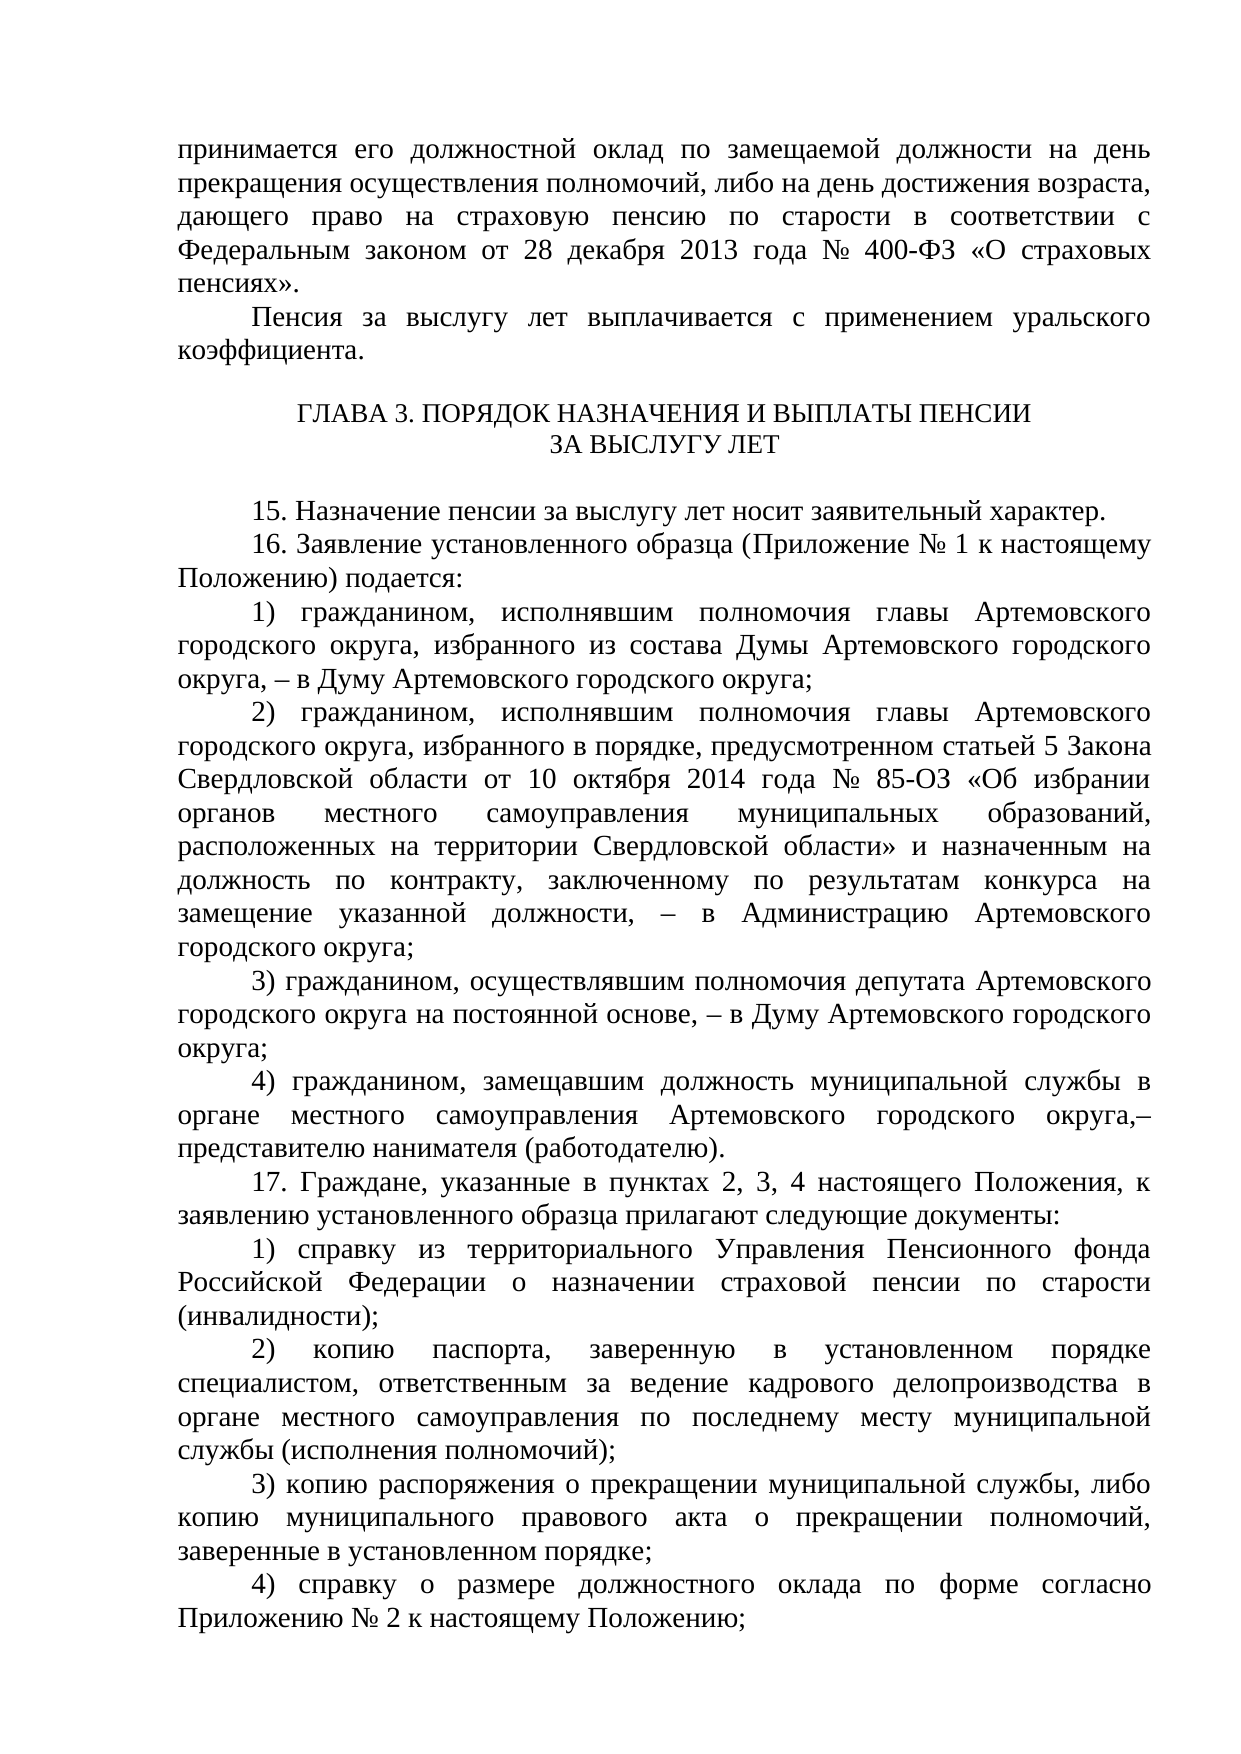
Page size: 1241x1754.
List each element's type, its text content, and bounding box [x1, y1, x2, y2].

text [177, 131, 1152, 299]
text 4) справку о размере должностного оклада по форме согласно Приложению № 2 к настоящему Положению; [177, 1566, 1152, 1633]
text 3) копию распоряжения о прекращении муниципальной службы, либо копию муниципального правового акта о прекращении полномочий, заверенные в установленном порядке; [177, 1466, 1152, 1566]
text 17. Граждане, указанные в пунктах 2, 3, 4 настоящего Положения, к заявлению установленного образца прилагают следующие документы: [177, 1164, 1152, 1231]
text 1) гражданином, исполнявшим полномочия главы Артемовского городского округа, избранного из состава Думы Артемовского городского округа, – в Думу Артемовского городского округа; [177, 594, 1152, 694]
text ГЛАВА 3. ПОРЯДОК НАЗНАЧЕНИЯ И ВЫПЛАТЫ ПЕНСИИ [177, 397, 1152, 428]
text 4) гражданином, замещавшим должность муниципальной службы в органе местного самоуправления Артемовского городского округа,– представителю нанимателя (работодателю). [177, 1063, 1152, 1164]
text 1) справку из территориального Управления Пенсионного фонда Российской Федерации о назначении страховой пенсии по старости (инвалидности); [177, 1231, 1152, 1332]
text 2) копию паспорта, заверенную в установленном порядке специалистом, ответственным за ведение кадрового делопроизводства в органе местного самоуправления по последнему месту муниципальной службы (исполнения полномочий); [177, 1332, 1152, 1466]
text 3) гражданином, осуществлявшим полномочия депутата Артемовского городского округа на постоянной основе, – в Думу Артемовского городского округа; [177, 963, 1152, 1063]
text ЗА ВЫСЛУГУ ЛЕТ [177, 428, 1152, 459]
text 2) гражданином, исполнявшим полномочия главы Артемовского городского округа, избранного в порядке, предусмотренном статьей 5 Закона Свердловской области от 10 октября 2014 года № 85-ОЗ «Об избрании органов местного самоуправления муниципальных образований, расположенных на территории Свердловской области» и назначенным на должность по контракту, заключенному по результатам конкурса на замещение указанной должности, – в Администрацию Артемовского городского округа; [177, 694, 1152, 963]
text 16. Заявление установленного образца (Приложение № 1 к настоящему Положению) подается: [177, 527, 1152, 594]
text Пенсия за выслугу лет выплачивается с применением уральского коэффициента. [177, 299, 1152, 366]
text 15. Назначение пенсии за выслугу лет носит заявительный характер. [177, 493, 1152, 527]
